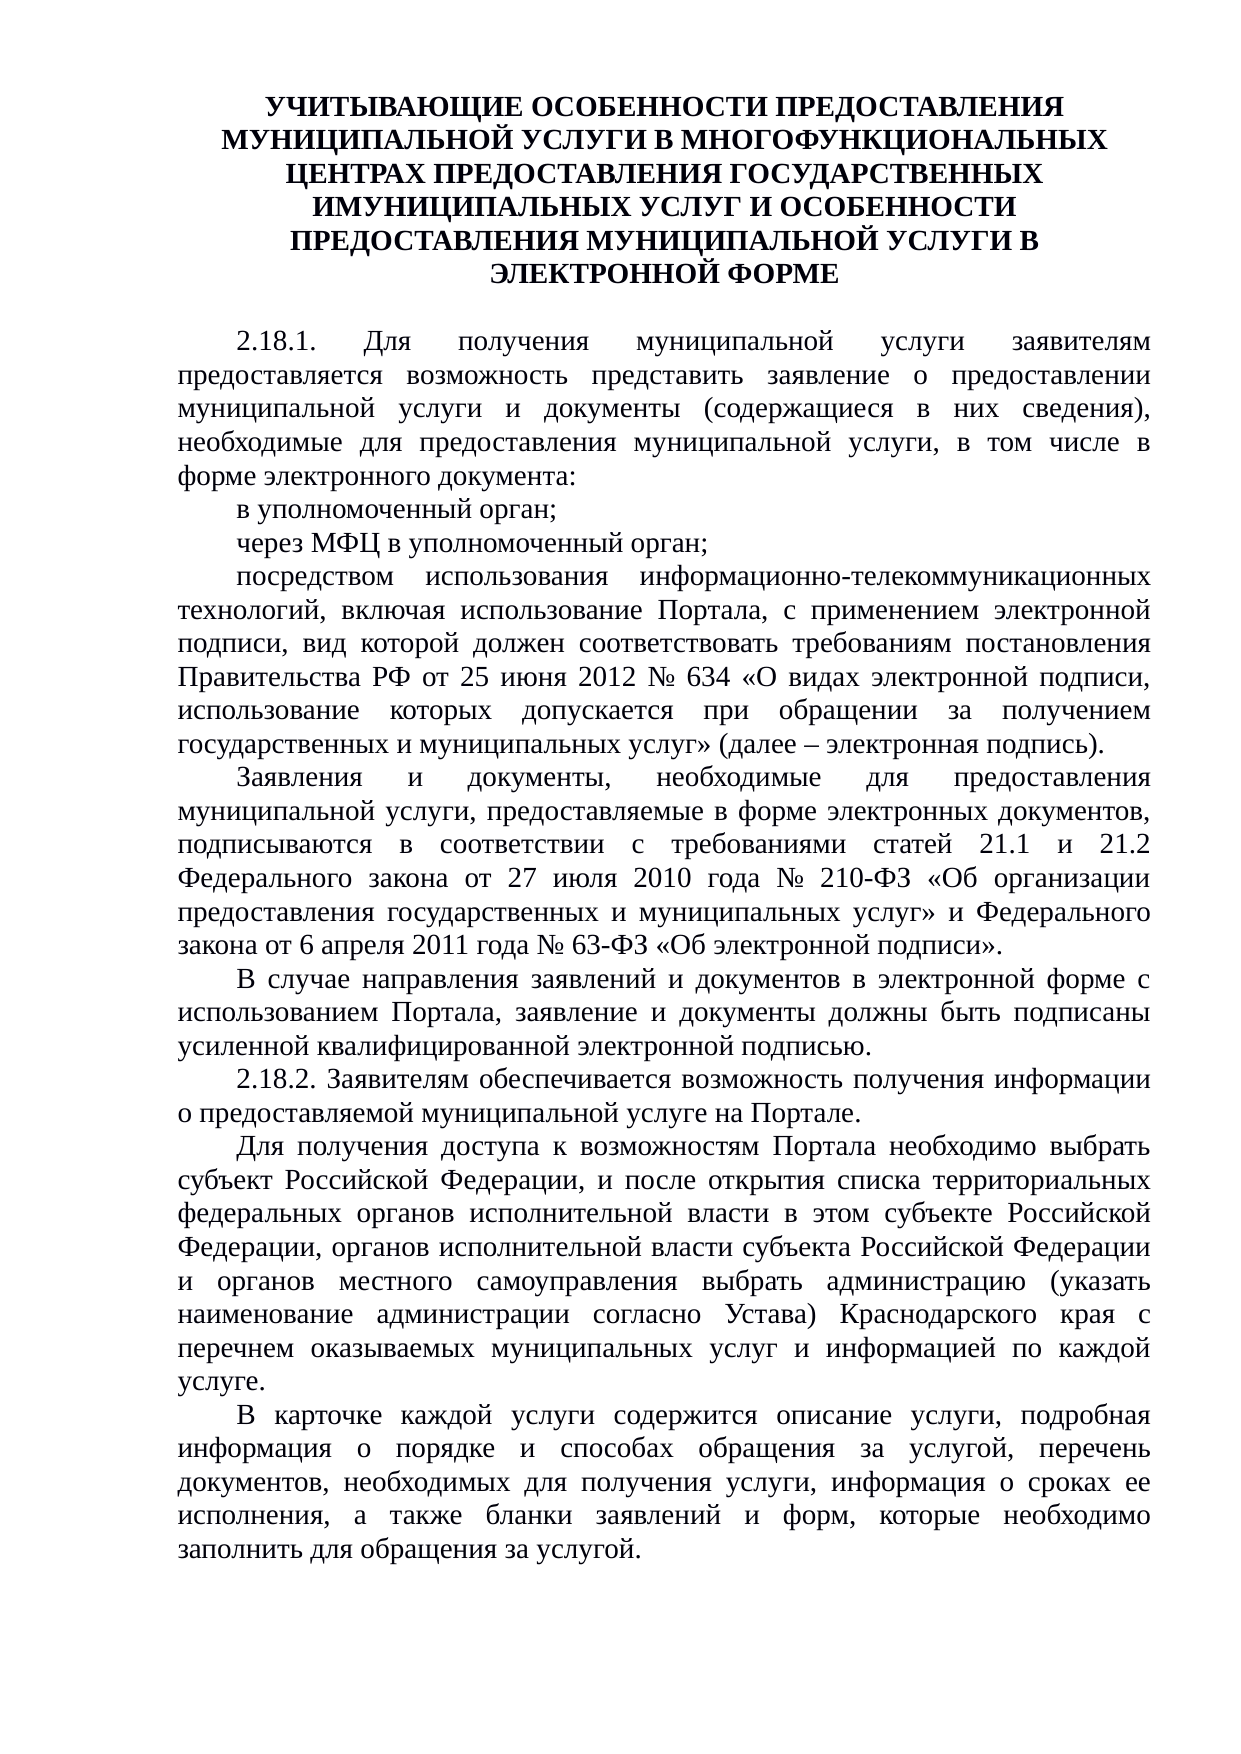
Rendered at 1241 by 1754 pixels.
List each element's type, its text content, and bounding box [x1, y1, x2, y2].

text В случае направления заявлений и документов в электронной форме с использованием Портала, заявление и документы должны быть подписаны усиленной квалифицированной электронной подписью. [177, 961, 1152, 1061]
text через МФЦ в уполномоченный орган; [177, 525, 1152, 558]
text Для получения доступа к возможностям Портала необходимо выбрать субъект Российской Федерации, и после открытия списка территориальных федеральных органов исполнительной власти в этом субъекте Российской Федерации, органов исполнительной власти субъекта Российской Федерации и органов местного самоуправления выбрать администрацию (указать наименование администрации согласно Устава) Краснодарского края с перечнем оказываемых муниципальных услуг и информацией по каждой услуге. [177, 1128, 1152, 1397]
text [177, 89, 1152, 290]
text Заявления и документы, необходимые для предоставления муниципальной услуги, предоставляемые в форме электронных документов, подписываются в соответствии с требованиями статей 21.1 и 21.2 Федерального закона от 27 июля 2010 года № 210-ФЗ «Об организации предоставления государственных и муниципальных услуг» и Федерального закона от 6 апреля 2011 года № 63-ФЗ «Об электронной подписи». [177, 759, 1152, 961]
text посредством использования информационно-телекоммуникационных технологий, включая использование Портала, с применением электронной подписи, вид которой должен соответствовать требованиям постановления Правительства РФ от 25 июня 2012 № 634 «О видах электронной подписи, использование которых допускается при обращении за получением государственных и муниципальных услуг» (далее – электронная подпись). [177, 558, 1152, 759]
text 2.18.2. Заявителям обеспечивается возможность получения информации о предоставляемой муниципальной услуге на Портале. [177, 1061, 1152, 1128]
text В карточке каждой услуги содержится описание услуги, подробная информация о порядке и способах обращения за услугой, перечень документов, необходимых для получения услуги, информация о сроках ее исполнения, а также бланки заявлений и форм, которые необходимо заполнить для обращения за услугой. [177, 1397, 1152, 1564]
text 2.18.1. Для получения муниципальной услуги заявителям предоставляется возможность представить заявление о предоставлении муниципальной услуги и документы (содержащиеся в них сведения), необходимые для предоставления муниципальной услуги, в том числе в форме электронного документа: [177, 323, 1152, 491]
text в уполномоченный орган; [177, 491, 1152, 525]
